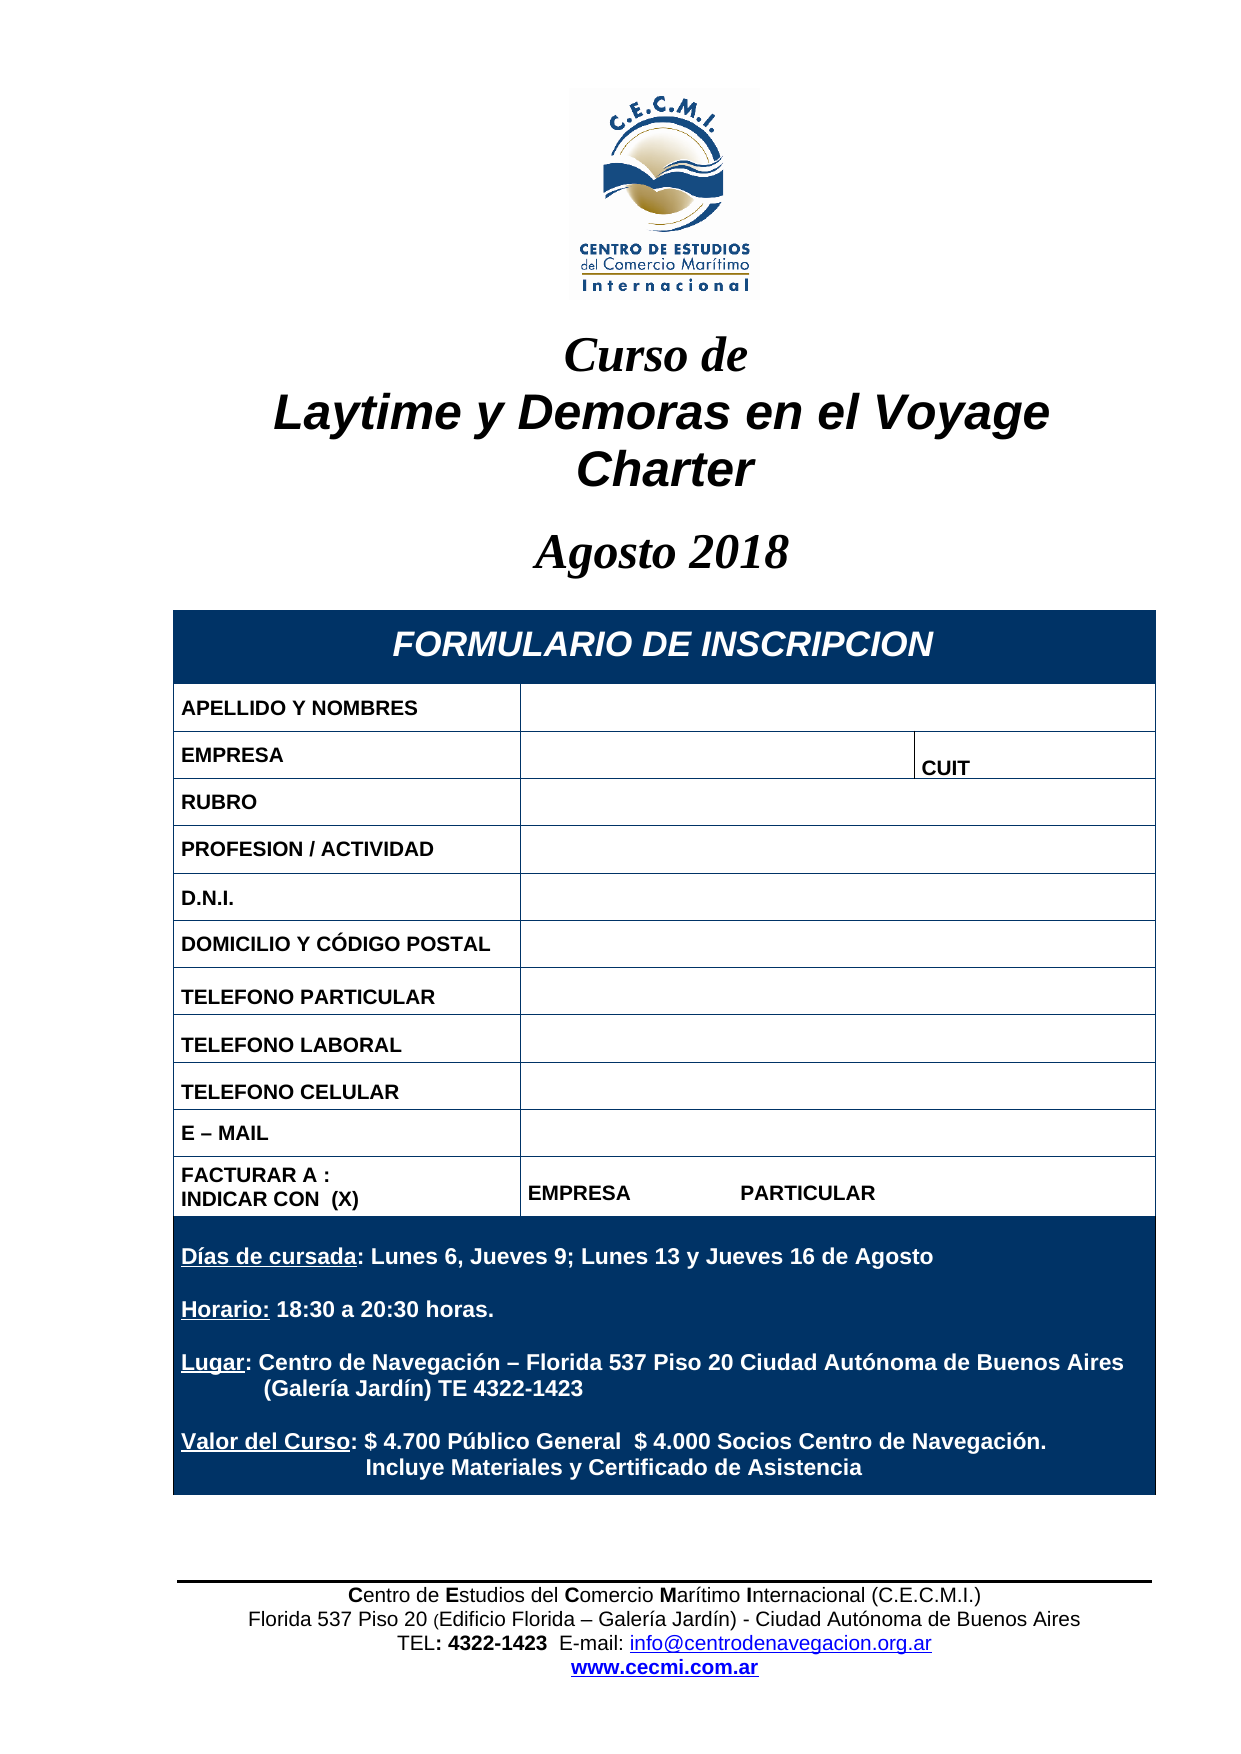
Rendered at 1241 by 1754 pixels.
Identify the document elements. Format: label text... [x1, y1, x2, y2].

table_cell Días de cursada: Lunes 6, Jueves 9; Lunes 13 y Jueves 16 de Agosto Horario: 18:30 a 20:30 horas. Lugar: Centro de Navegación – Florida 537 Piso 20 Ciudad Autónoma de Buenos Aires (Galería Jardín) TE 4322-1423 Valor del Curso: $ 4.700 Público General $ 4.000 Socios Centro de Navegación. Incluye Materiales y Certificado de Asistencia [174, 1217, 1155, 1494]
table_cell E – MAIL [174, 1110, 520, 1156]
table_cell [521, 1110, 1155, 1156]
table_cell CUIT [915, 732, 1155, 778]
subtitle Agosto 2018 [177, 522, 1152, 579]
table_cell [521, 1015, 1155, 1062]
table_cell FACTURAR A : INDICAR CON (X) [174, 1157, 520, 1216]
table_cell EMPRESA PARTICULAR [521, 1157, 1155, 1216]
table_cell RUBRO [174, 779, 520, 825]
picture [569, 88, 760, 300]
table_cell TELEFONO PARTICULAR [174, 968, 520, 1014]
table_cell TELEFONO CELULAR [174, 1063, 520, 1109]
table_cell [521, 874, 1155, 920]
table_cell [521, 684, 1155, 731]
table_cell [521, 921, 1155, 967]
table_cell APELLIDO Y NOMBRES [174, 684, 520, 731]
table_cell EMPRESA [174, 732, 520, 778]
table_cell PROFESION / ACTIVIDAD [174, 826, 520, 872]
table_header FORMULARIO DE INSCRIPCION [174, 611, 1155, 683]
table_cell [521, 779, 1155, 825]
table_cell DOMICILIO Y CÓDIGO POSTAL [174, 921, 520, 967]
table_cell D.N.I. [174, 874, 520, 920]
table_cell [521, 1063, 1155, 1109]
table_cell TELEFONO LABORAL [174, 1015, 520, 1062]
table_cell [521, 732, 914, 778]
subtitle Curso de Laytime y Demoras en el Voyage Charter [177, 324, 1152, 497]
table_cell [521, 826, 1155, 872]
table_cell [521, 968, 1155, 1014]
